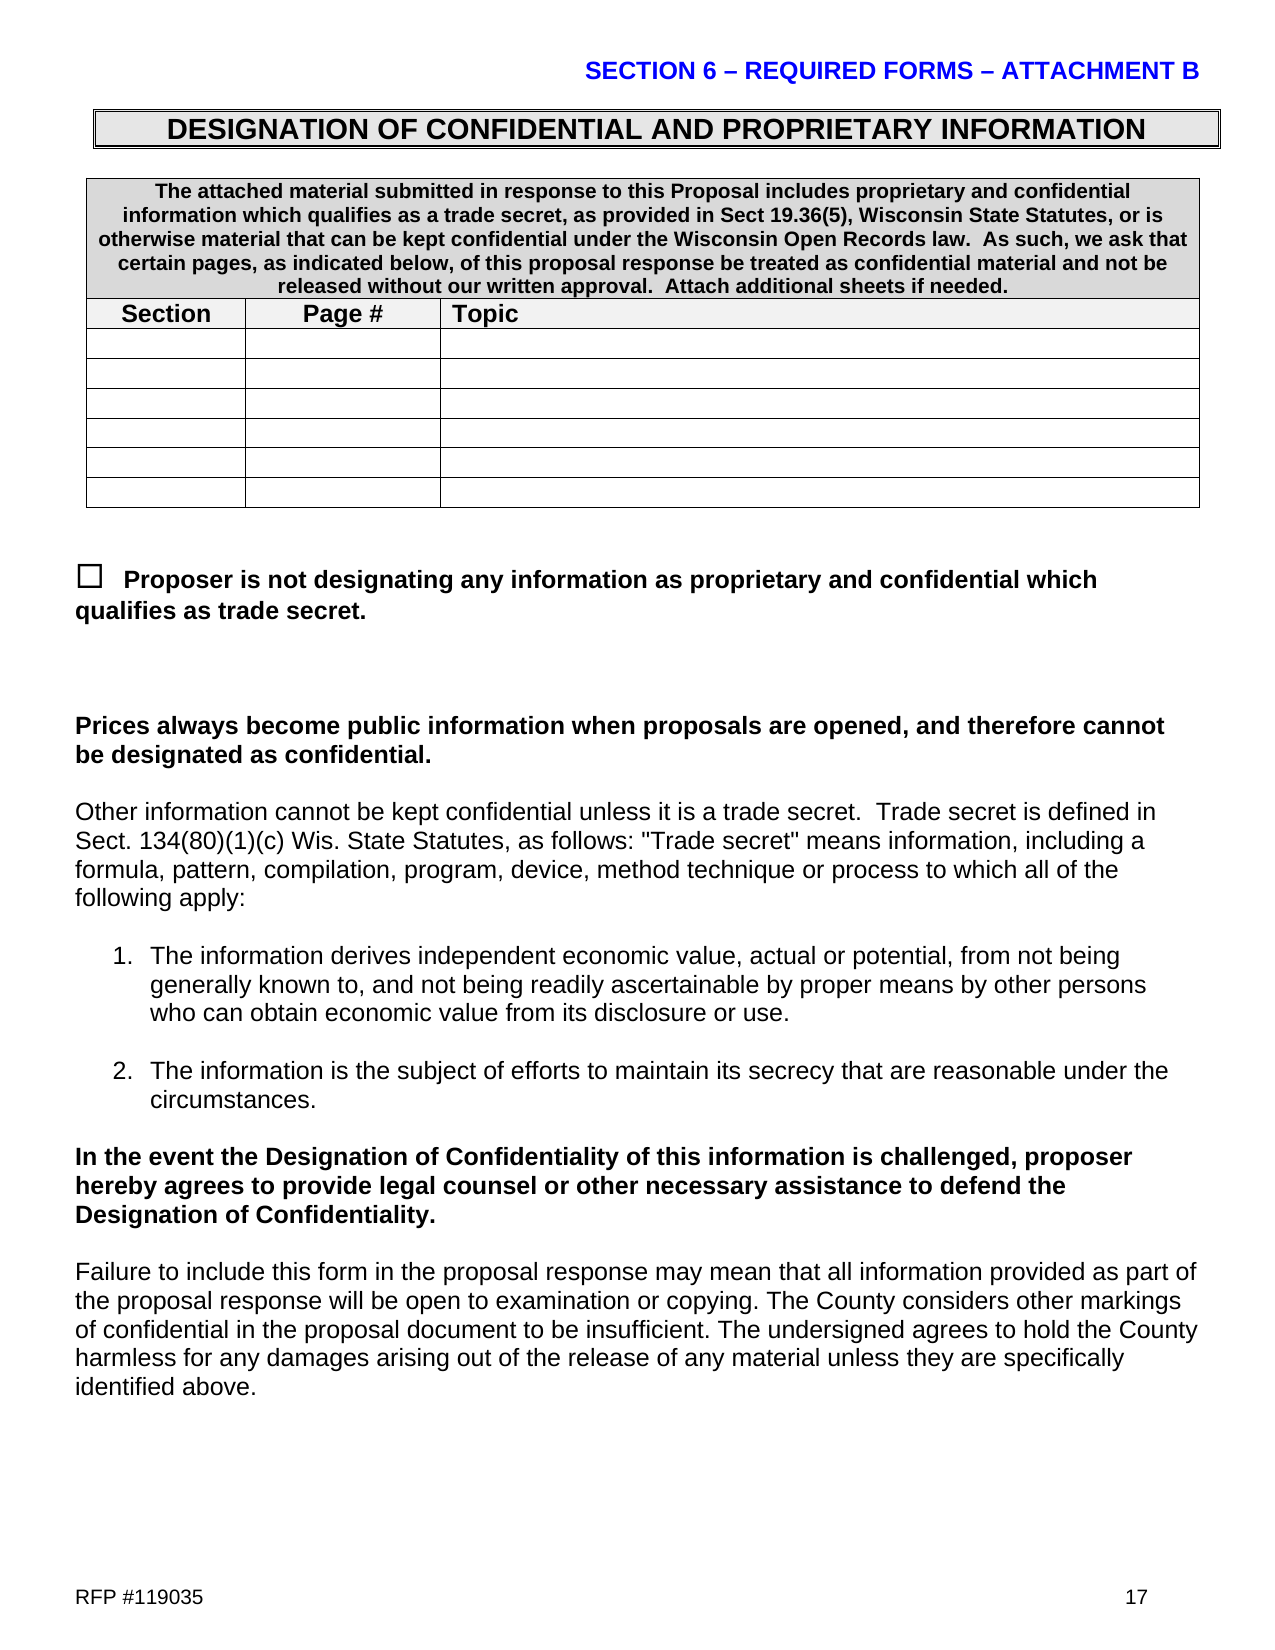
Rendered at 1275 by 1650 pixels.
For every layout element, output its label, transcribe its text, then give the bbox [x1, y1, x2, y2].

list The information derives independent economic value, actual or potential, from not being generally known to, and not being readily ascertainable by proper means by other persons who can obtain economic value from its disclosure or use. [112, 941, 1200, 1027]
table_cell [246, 359, 440, 388]
table_cell [246, 419, 440, 447]
table_cell [441, 478, 1199, 507]
table_cell Topic [441, 299, 1199, 328]
list The information is the subject of efforts to maintain its secrecy that are reasonable under the circumstances. [112, 1056, 1200, 1113]
table_cell [87, 478, 245, 507]
table_header DESIGNATION OF CONFIDENTIAL AND PROPRIETARY INFORMATION [96, 112, 1218, 145]
text Other information cannot be kept confidential unless it is a trade secret. Trade secret is defined in Sect. 134(80)(1)(c) Wis. State Statutes, as follows: "Trade secret" means information, including a formula, pattern, compilation, program, device, method technique or process to which all of the following apply: [75, 797, 1200, 912]
table_cell Page # [246, 299, 440, 328]
table_cell [87, 359, 245, 388]
table_cell Section [87, 299, 245, 328]
table_cell [441, 419, 1199, 447]
table_header The attached material submitted in response to this Proposal includes proprietary and confidential information which qualifies as a trade secret, as provided in Sect 19.36(5), Wisconsin State Statutes, or is otherwise material that can be kept confidential under the Wisconsin Open Records law. As such, we ask that certain pages, as indicated below, of this proposal response be treated as confidential material and not be released without our written approval. Attach additional sheets if needed. [87, 179, 1199, 298]
table_cell [246, 478, 440, 507]
table_cell [246, 448, 440, 477]
table_cell [87, 329, 245, 358]
table_cell [441, 329, 1199, 358]
table_cell [441, 359, 1199, 388]
table_cell [441, 448, 1199, 477]
text Failure to include this form in the proposal response may mean that all information provided as part of the proposal response will be open to examination or copying. The County considers other markings of confidential in the proposal document to be insufficient. The undersigned agrees to hold the County harmless for any damages arising out of the release of any material unless they are specifically identified above. [75, 1257, 1200, 1401]
text In the event the Designation of Confidentiality of this information is challenged, proposer hereby agrees to provide legal counsel or other necessary assistance to defend the Designation of Confidentiality. [75, 1142, 1200, 1228]
table_cell [87, 448, 245, 477]
table_cell [441, 389, 1199, 417]
text Proposer is not designating any information as proprietary and confidential which qualifies as trade secret. [75, 565, 1200, 653]
table_cell [87, 389, 245, 417]
table_cell [246, 329, 440, 358]
table_cell [246, 389, 440, 417]
table_cell [87, 419, 245, 447]
text Prices always become public information when proposals are opened, and therefore cannot be designated as confidential. [75, 711, 1200, 768]
